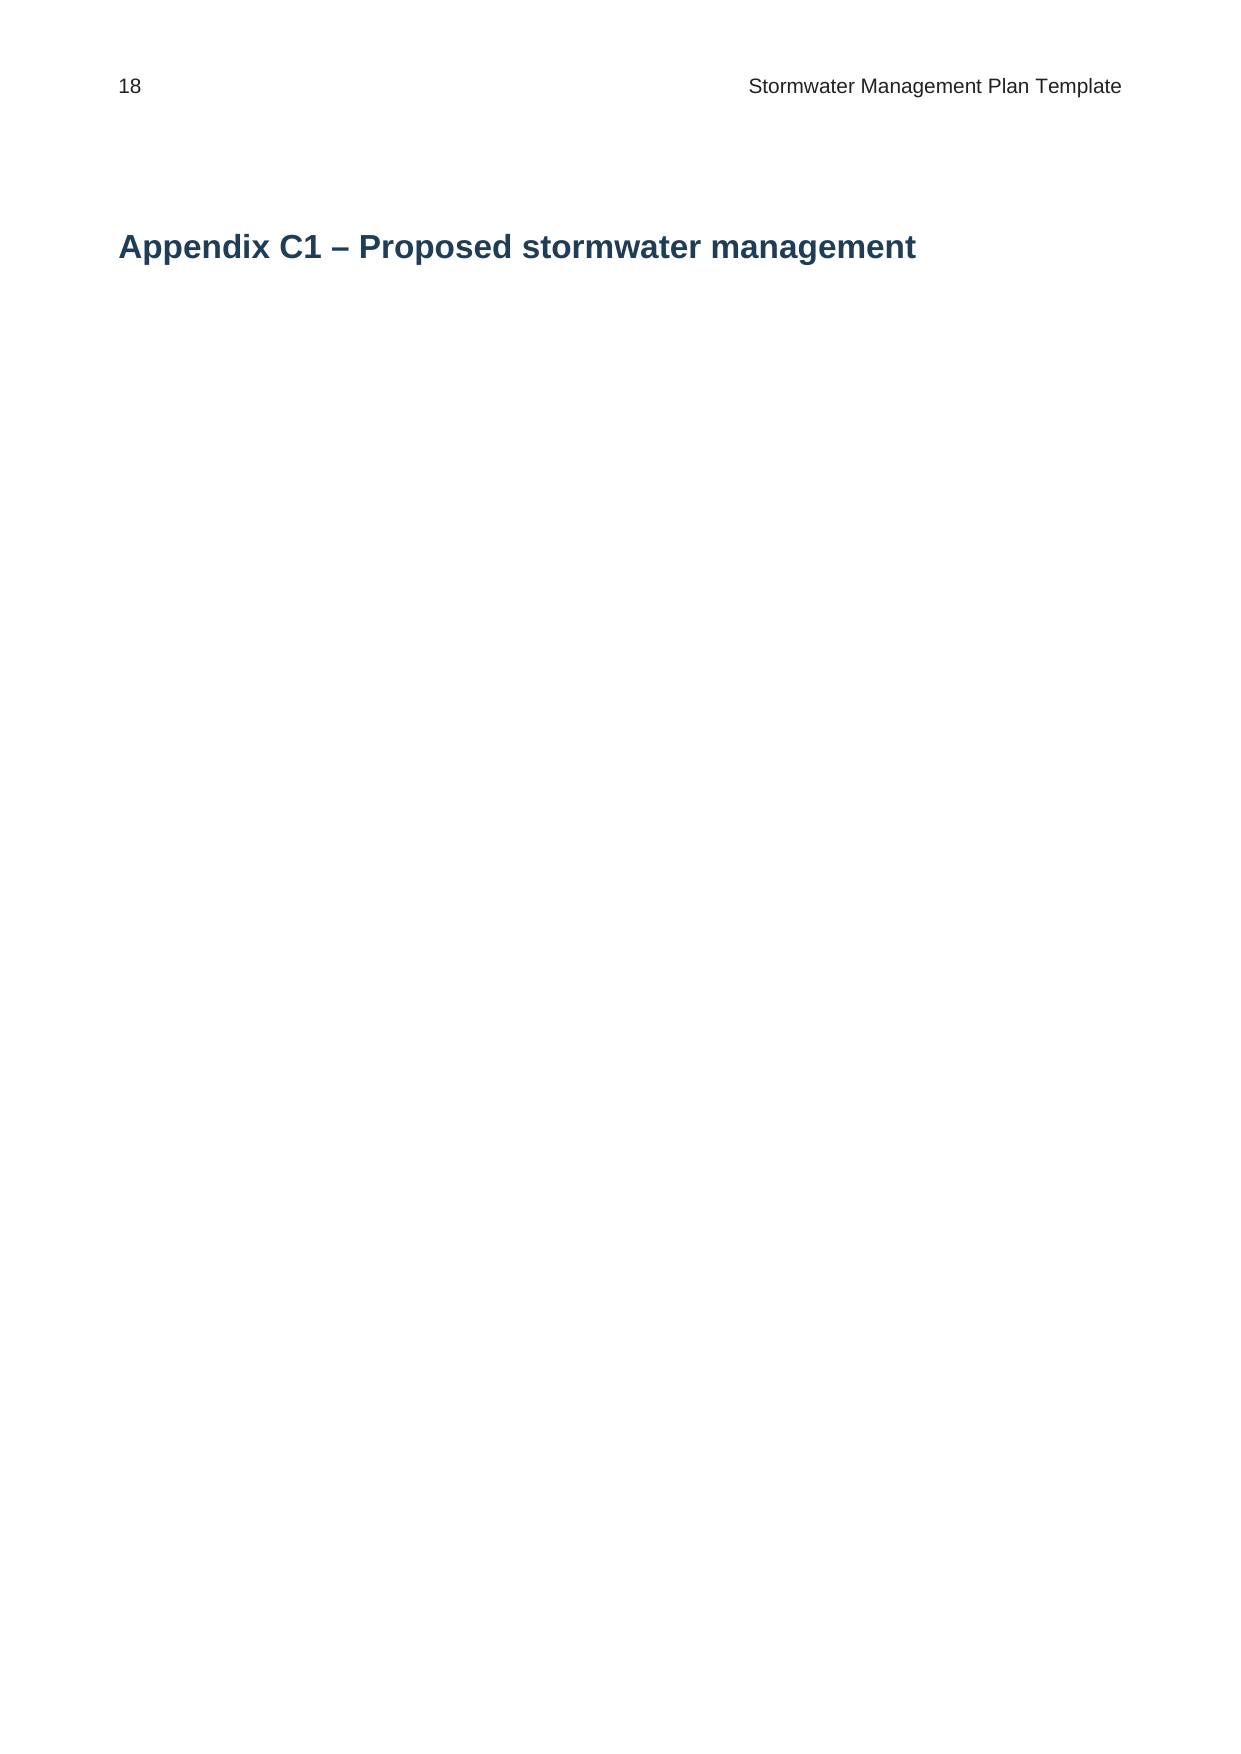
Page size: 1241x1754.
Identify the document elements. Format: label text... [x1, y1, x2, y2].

subtitle Appendix C1 – Proposed stormwater management [118, 227, 1122, 266]
